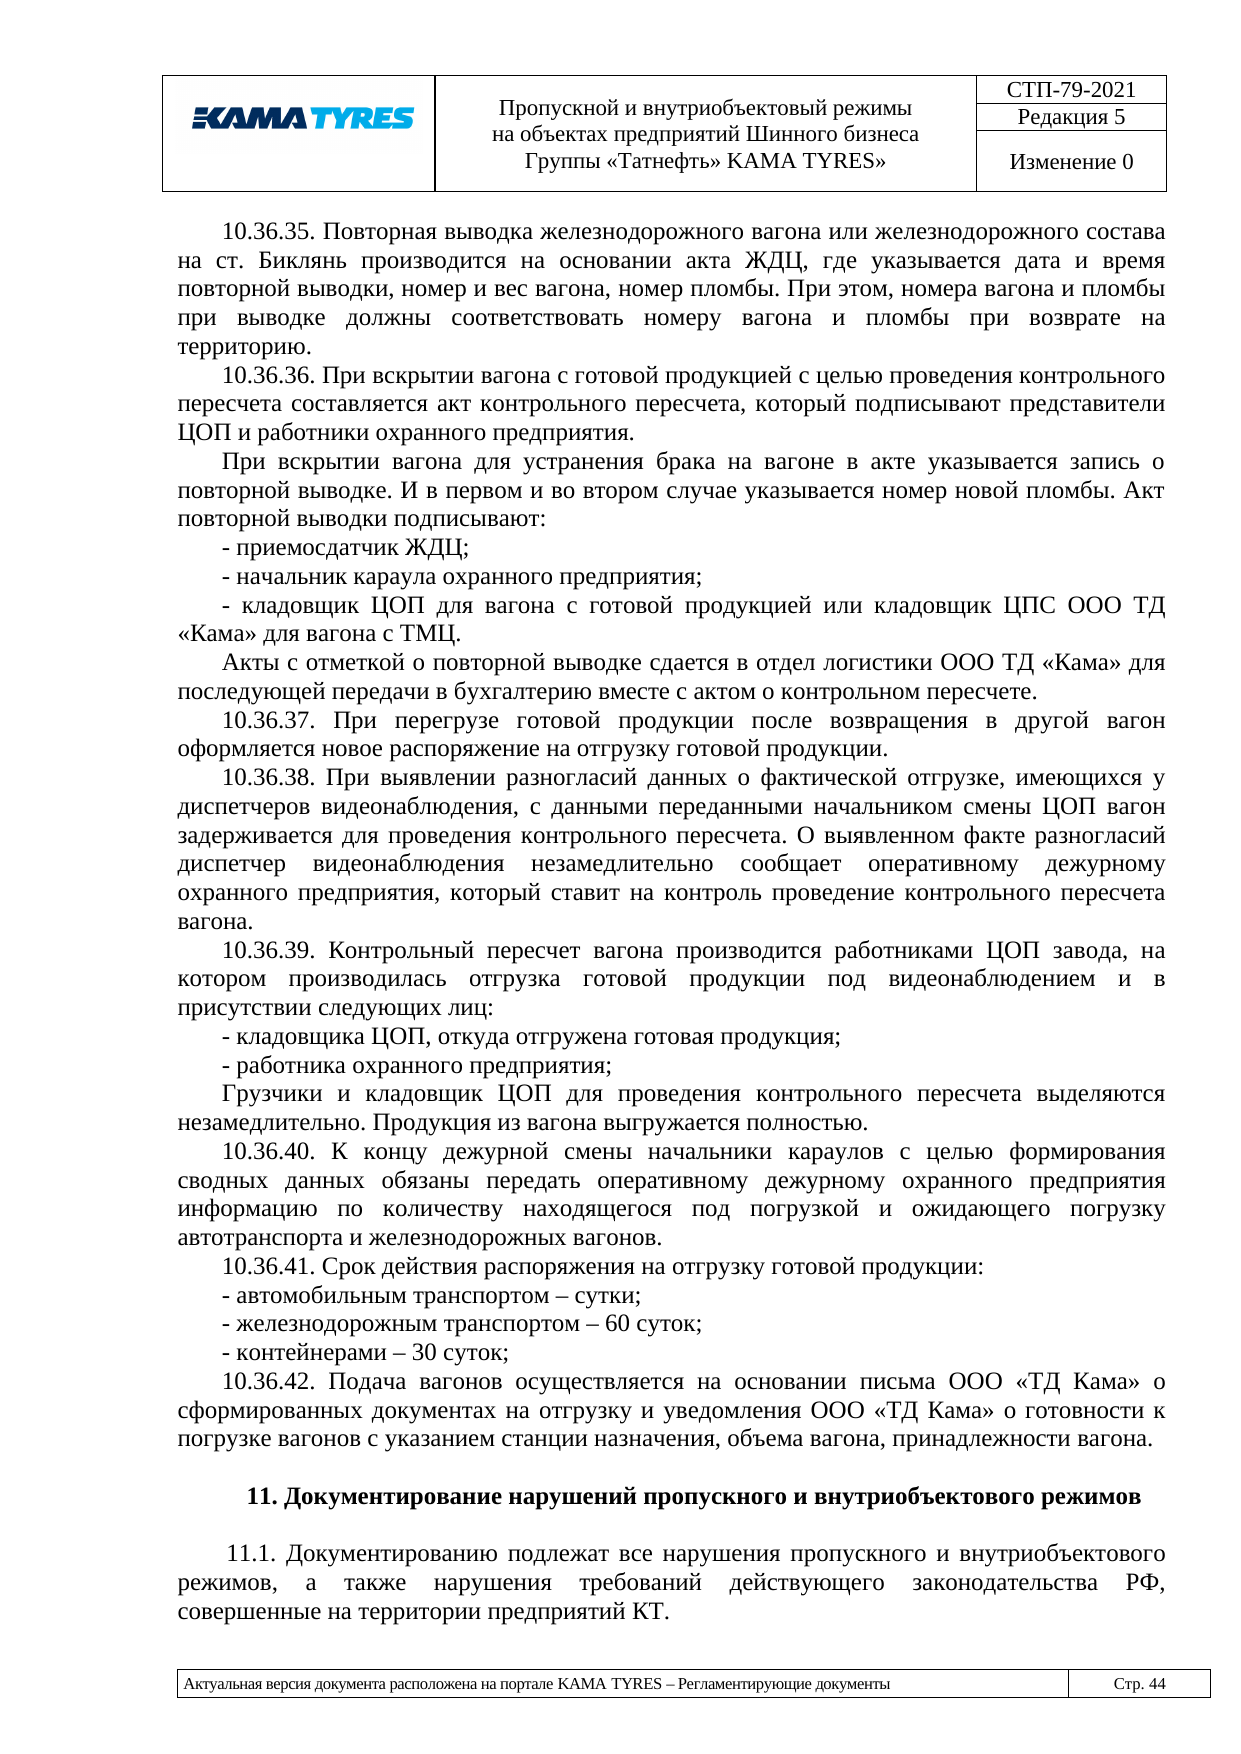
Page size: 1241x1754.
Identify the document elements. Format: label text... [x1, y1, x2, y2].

text 11.1. Документированию подлежат все нарушения пропускного и внутриобъектового режимов, а также нарушения требований действующего законодательства РФ, совершенные на территории предприятий КТ. [177, 1538, 1166, 1625]
text 10.36.41. Срок действия распоряжения на отгрузку готовой продукции: [177, 1251, 1166, 1280]
text При вскрытии вагона для устранения брака на вагоне в акте указывается запись о повторной выводке. И в первом и во втором случае указывается номер новой пломбы. Акт повторной выводки подписывают: [177, 446, 1166, 532]
text - начальник караула охранного предприятия; [177, 561, 1166, 590]
text - приемосдатчик ЖДЦ; [177, 532, 1166, 561]
text Грузчики и кладовщик ЦОП для проведения контрольного пересчета выделяются незамедлительно. Продукция из вагона выгружается полностью. [177, 1078, 1166, 1136]
text 10.36.37. При перегрузе готовой продукции после возвращения в другой вагон оформляется новое распоряжение на отгрузку готовой продукции. [177, 705, 1166, 762]
text 10.36.38. При выявлении разногласий данных о фактической отгрузке, имеющихся у диспетчеров видеонаблюдения, с данными переданными начальником смены ЦОП вагон задерживается для проведения контрольного пересчета. О выявленном факте разногласий диспетчер видеонаблюдения незамедлительно сообщает оперативному дежурному охранного предприятия, который ставит на контроль проведение контрольного пересчета вагона. [177, 762, 1166, 935]
text 10.36.40. К концу дежурной смены начальники караулов с целью формирования сводных данных обязаны передать оперативному дежурному охранного предприятия информацию по количеству находящегося под погрузкой и ожидающего погрузку автотранспорта и железнодорожных вагонов. [177, 1136, 1166, 1251]
text 10.36.39. Контрольный пересчет вагона производится работниками ЦОП завода, на котором производилась отгрузка готовой продукции под видеонаблюдением и в присутствии следующих лиц: [177, 935, 1166, 1021]
text 11. Документирование нарушений пропускного и внутриобъектового режимов [177, 1481, 1166, 1510]
text - работника охранного предприятия; [177, 1050, 1166, 1078]
text 10.36.36. При вскрытии вагона с готовой продукцией с целью проведения контрольного пересчета составляется акт контрольного пересчета, который подписывают представители ЦОП и работники охранного предприятия. [177, 360, 1166, 446]
text - контейнерами – 30 суток; [177, 1337, 1166, 1366]
picture [174, 76, 423, 154]
text Акты с отметкой о повторной выводке сдается в отдел логистики ООО ТД «Кама» для последующей передачи в бухгалтерию вместе с актом о контрольном пересчете. [177, 647, 1166, 705]
text - кладовщик ЦОП для вагона с готовой продукцией или кладовщик ЦПС ООО ТД «Кама» для вагона с ТМЦ. [177, 590, 1166, 647]
text - кладовщика ЦОП, откуда отгружена готовая продукция; [177, 1021, 1166, 1050]
text 10.36.35. Повторная выводка железнодорожного вагона или железнодорожного состава на ст. Биклянь производится на основании акта ЖДЦ, где указывается дата и время повторной выводки, номер и вес вагона, номер пломбы. При этом, номера вагона и пломбы при выводке должны соответствовать номеру вагона и пломбы при возврате на территорию. [177, 216, 1166, 360]
text - автомобильным транспортом – сутки; [177, 1280, 1166, 1308]
text 10.36.42. Подача вагонов осуществляется на основании письма ООО «ТД Кама» о сформированных документах на отгрузку и уведомления ООО «ТД Кама» о готовности к погрузке вагонов с указанием станции назначения, объема вагона, принадлежности вагона. [177, 1366, 1166, 1452]
text - железнодорожным транспортом – 60 суток; [177, 1308, 1166, 1337]
